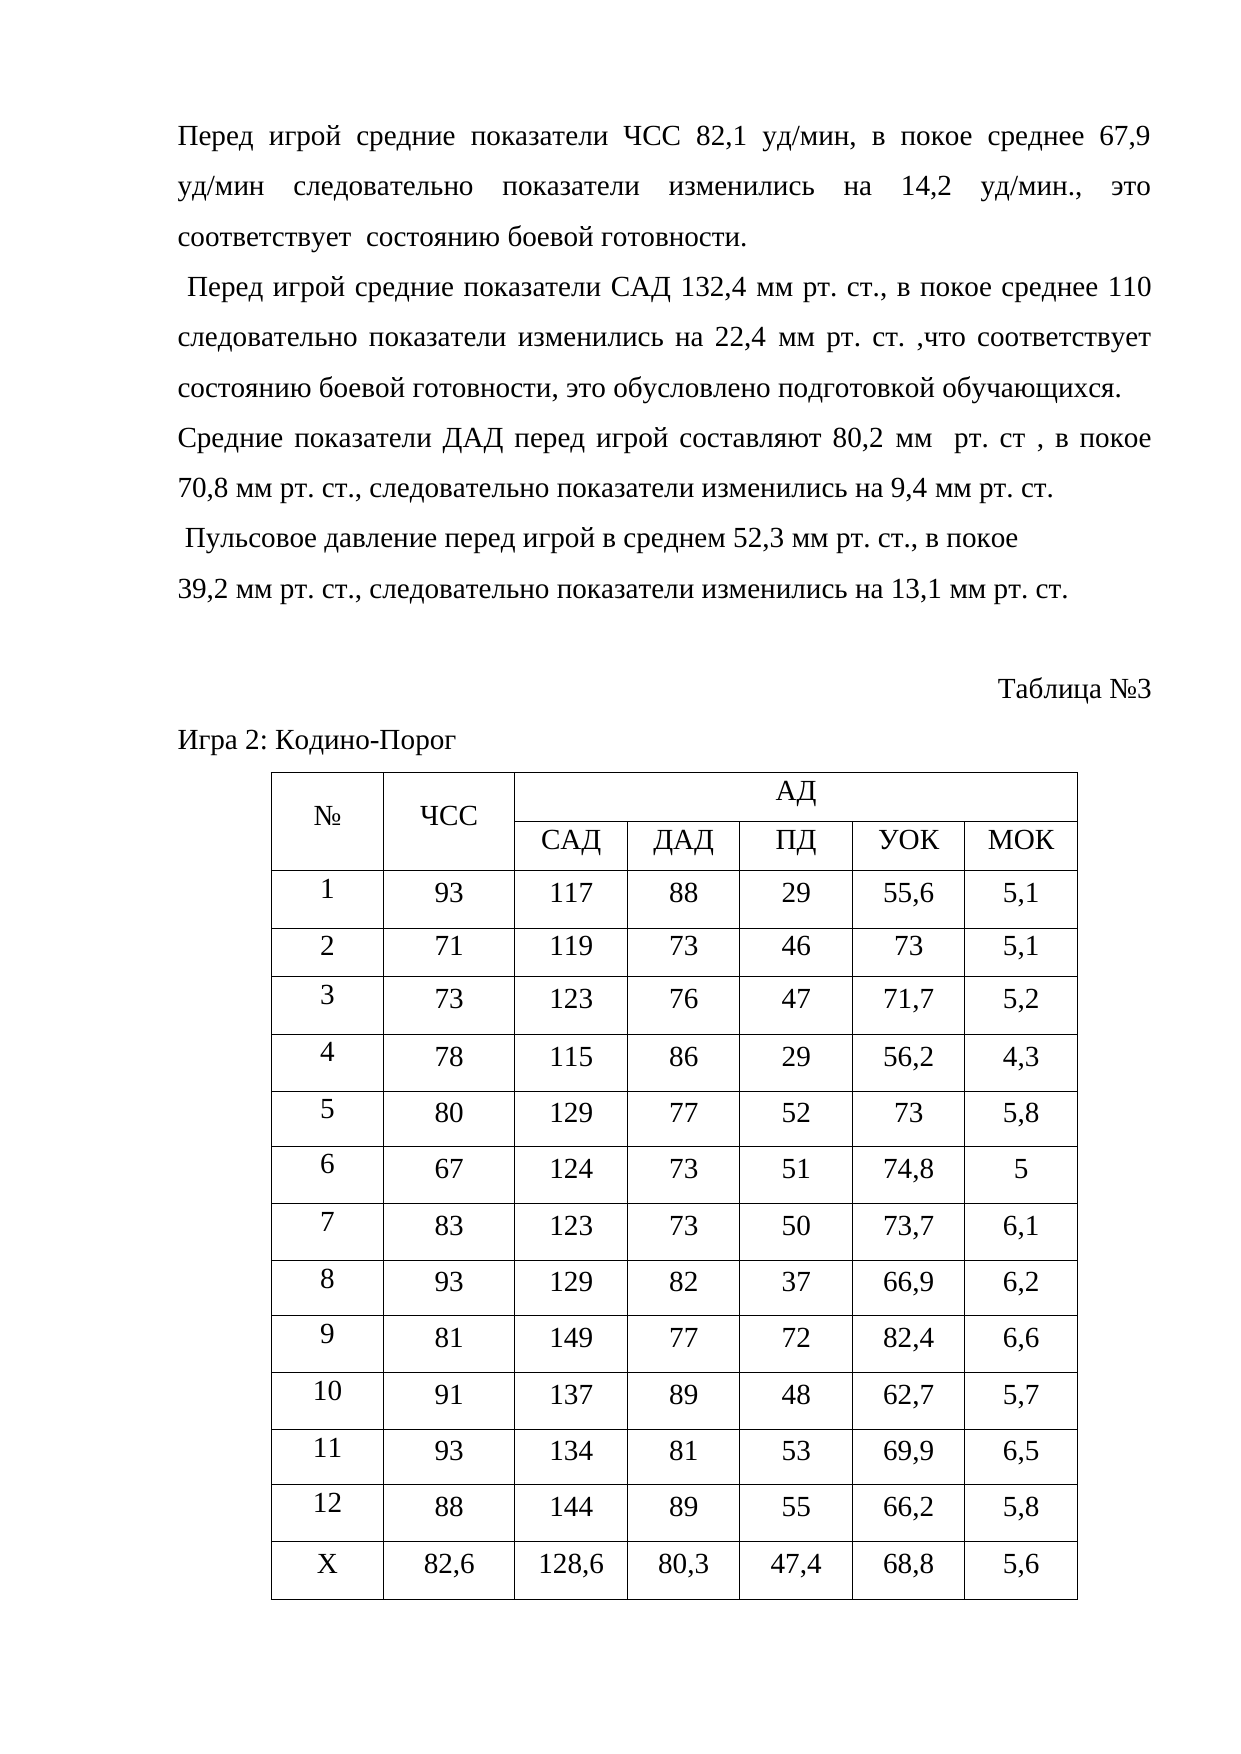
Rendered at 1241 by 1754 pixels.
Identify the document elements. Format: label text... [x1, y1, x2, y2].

table_cell 6 [272, 1147, 383, 1203]
table_cell 137 [515, 1373, 627, 1429]
table_cell 3 [272, 977, 383, 1033]
table_cell 6,6 [965, 1316, 1077, 1372]
table_cell 6,1 [965, 1204, 1077, 1260]
table_cell 5,7 [965, 1373, 1077, 1429]
table_cell 11 [272, 1430, 383, 1484]
table_cell 5,8 [965, 1092, 1077, 1146]
table_cell 77 [628, 1316, 739, 1372]
table_cell 76 [628, 977, 739, 1033]
table_cell 117 [515, 871, 627, 927]
table_cell 5,8 [965, 1485, 1077, 1541]
table_cell 86 [628, 1035, 739, 1091]
table_cell 77 [628, 1092, 739, 1146]
table_cell 50 [740, 1204, 852, 1260]
table_cell 80,3 [628, 1542, 739, 1598]
table_cell 5,6 [965, 1542, 1077, 1598]
table_cell МОК [965, 822, 1077, 870]
table_cell 66,2 [853, 1485, 964, 1541]
table_cell 48 [740, 1373, 852, 1429]
table_cell 73,7 [853, 1204, 964, 1260]
table_cell ПД [740, 822, 852, 870]
table_cell 82 [628, 1261, 739, 1315]
table_cell 8 [272, 1261, 383, 1315]
text Средние показатели ДАД перед игрой составляют рт. ст , в покое рт. ст., следовательно показатели изменились на рт. ст. [177, 420, 1152, 504]
table_cell 115 [515, 1035, 627, 1091]
table_cell 73 [628, 929, 739, 976]
table_cell 89 [628, 1373, 739, 1429]
table_cell 73 [628, 1147, 739, 1203]
table_cell 6,2 [965, 1261, 1077, 1315]
table_cell 51 [740, 1147, 852, 1203]
text Перед игрой средние показатели САД рт. ст., в покое среднее 110 следовательно показатели изменились на рт. ст. ,что соответствует состоянию боевой готовности, это обусловлено подготовкой обучающихся. [177, 269, 1152, 403]
table_cell 149 [515, 1316, 627, 1372]
table_cell 123 [515, 977, 627, 1033]
table_cell 47,4 [740, 1542, 852, 1598]
text рт. ст., следовательно показатели изменились на рт. ст. [177, 571, 1152, 604]
table_cell 124 [515, 1147, 627, 1203]
table_header ЧСС [384, 773, 514, 870]
table_cell 144 [515, 1485, 627, 1541]
table_cell 128,6 [515, 1542, 627, 1598]
table_cell 5 [272, 1092, 383, 1146]
table_cell 134 [515, 1430, 627, 1484]
table_cell 71 [384, 929, 514, 976]
table_cell 73 [853, 929, 964, 976]
table_cell 72 [740, 1316, 852, 1372]
table_cell 55,6 [853, 871, 964, 927]
table_cell 4 [272, 1035, 383, 1091]
text Игра 2: Кодино-Порог [177, 722, 1152, 755]
table_cell 81 [384, 1316, 514, 1372]
table_cell 93 [384, 871, 514, 927]
table_cell 69,9 [853, 1430, 964, 1484]
table_cell 73 [384, 977, 514, 1033]
table_cell 7 [272, 1204, 383, 1260]
table_cell 91 [384, 1373, 514, 1429]
table_cell 5 [965, 1147, 1077, 1203]
table_cell 5,1 [965, 871, 1077, 927]
table_cell 82,4 [853, 1316, 964, 1372]
table_cell УОК [853, 822, 964, 870]
table_cell 66,9 [853, 1261, 964, 1315]
table_cell 29 [740, 871, 852, 927]
table_cell 123 [515, 1204, 627, 1260]
table_cell 73 [853, 1092, 964, 1146]
table_cell 5,2 [965, 977, 1077, 1033]
table_cell 2 [272, 929, 383, 976]
table_cell 53 [740, 1430, 852, 1484]
table_cell 52 [740, 1092, 852, 1146]
table_cell 29 [740, 1035, 852, 1091]
table_cell 56,2 [853, 1035, 964, 1091]
table_cell 55 [740, 1485, 852, 1541]
table_cell 47 [740, 977, 852, 1033]
table_cell 12 [272, 1485, 383, 1541]
table_cell 5,1 [965, 929, 1077, 976]
table_header № [272, 773, 383, 870]
table_cell 67 [384, 1147, 514, 1203]
table_cell 1 [272, 871, 383, 927]
table_cell 93 [384, 1430, 514, 1484]
table_header АД [515, 773, 1077, 821]
table_cell 88 [628, 871, 739, 927]
table_cell 6,5 [965, 1430, 1077, 1484]
table_cell 46 [740, 929, 852, 976]
table_cell 62,7 [853, 1373, 964, 1429]
table_cell 88 [384, 1485, 514, 1541]
table_cell 129 [515, 1092, 627, 1146]
table_cell САД [515, 822, 627, 870]
table_cell 82,6 [384, 1542, 514, 1598]
table_cell 9 [272, 1316, 383, 1372]
table_cell Х [272, 1542, 383, 1598]
table_cell 89 [628, 1485, 739, 1541]
table_cell 93 [384, 1261, 514, 1315]
table_cell 71,7 [853, 977, 964, 1033]
table_cell 68,8 [853, 1542, 964, 1598]
table_cell 81 [628, 1430, 739, 1484]
table_cell 74,8 [853, 1147, 964, 1203]
table_cell 73 [628, 1204, 739, 1260]
table_cell 37 [740, 1261, 852, 1315]
text Перед игрой средние показатели ЧСС 82,1 уд/мин, в покое среднее 67,9 уд/мин следовательно показатели изменились на 14,2 уд/мин., это соответствует состоянию боевой готовности. [177, 118, 1152, 252]
table_cell ДАД [628, 822, 739, 870]
text Пульсовое давление перед игрой в среднем рт. ст., в покое [177, 521, 1152, 554]
table_cell 129 [515, 1261, 627, 1315]
table_cell 119 [515, 929, 627, 976]
table_cell 83 [384, 1204, 514, 1260]
text Таблица №3 [177, 672, 1152, 705]
table_cell 4,3 [965, 1035, 1077, 1091]
table_cell 78 [384, 1035, 514, 1091]
table_cell 10 [272, 1373, 383, 1429]
table_cell 80 [384, 1092, 514, 1146]
